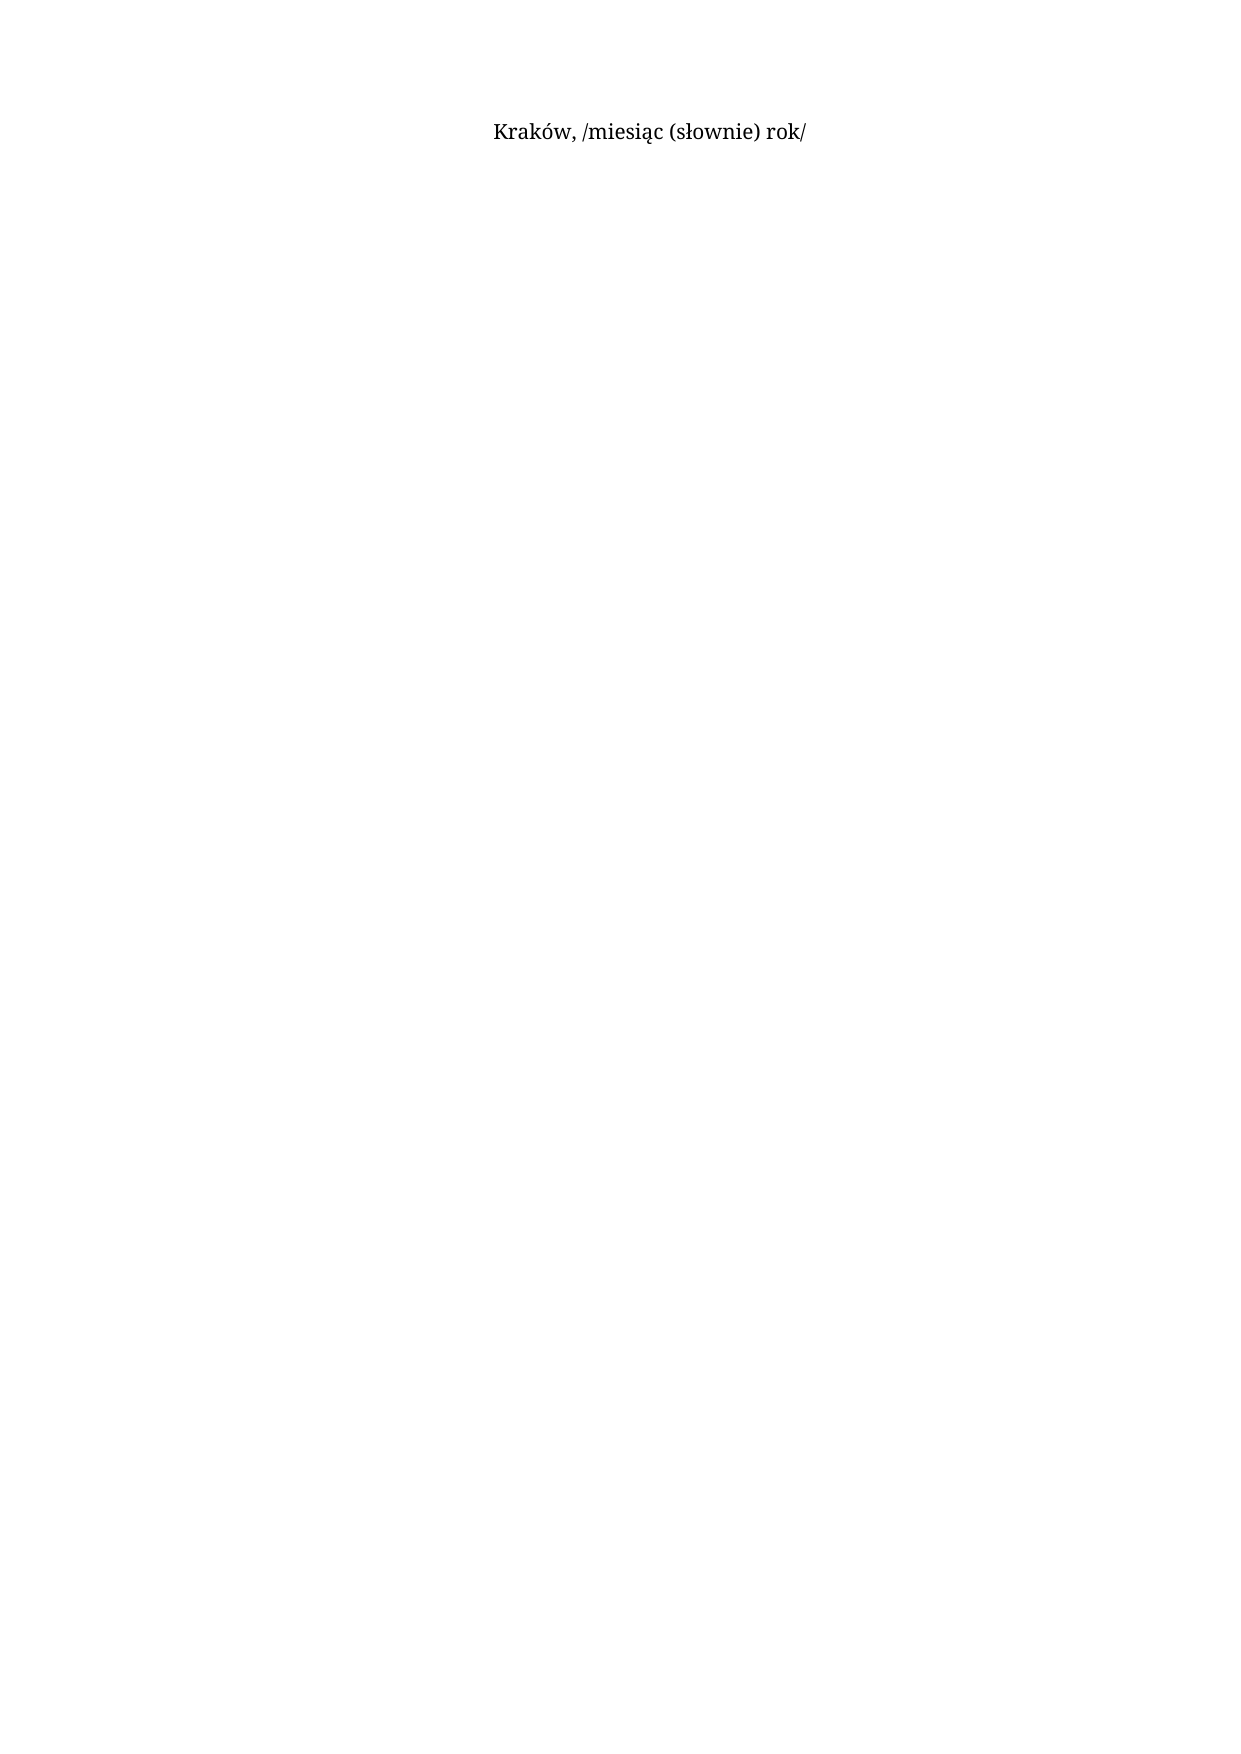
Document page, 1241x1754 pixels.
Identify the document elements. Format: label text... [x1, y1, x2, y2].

table_header Kraków, /miesiąc (słownie) rok/ [177, 117, 1122, 146]
